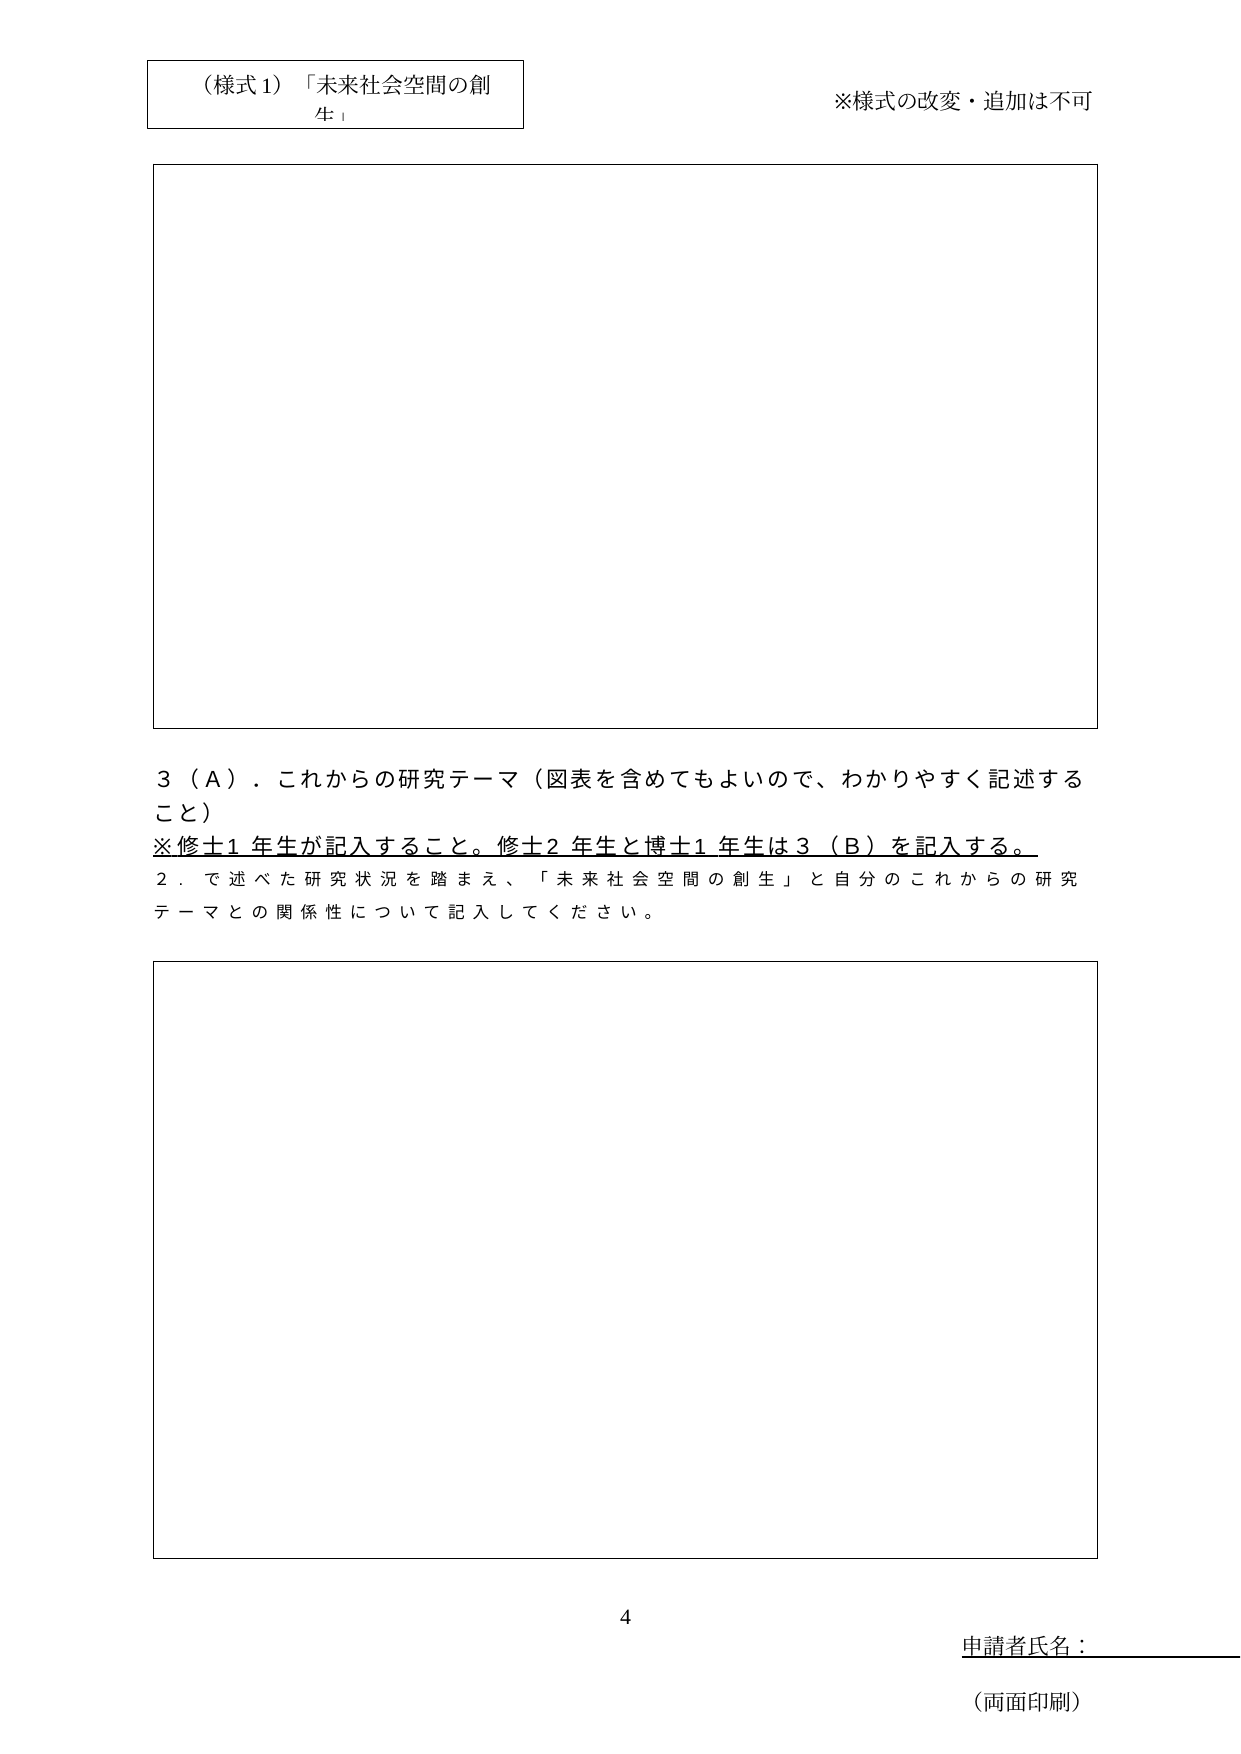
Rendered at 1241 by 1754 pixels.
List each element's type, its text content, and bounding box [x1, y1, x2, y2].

list ２.で述べた研究状況を踏まえ、「未来社会空間の創生」と自分のこれからの研究テーマとの関係性について記入してください。 [153, 861, 1087, 927]
text ３（Ａ）．これからの研究テーマ（図表を含めてもよいので、わかりやすく記述すること） [153, 762, 1087, 828]
table_header [154, 165, 1097, 728]
text ※修士1年生が記入すること。修士2年生と博士1年生は３（Ｂ）を記入する。 [153, 828, 1087, 861]
table_header [154, 962, 1097, 1558]
